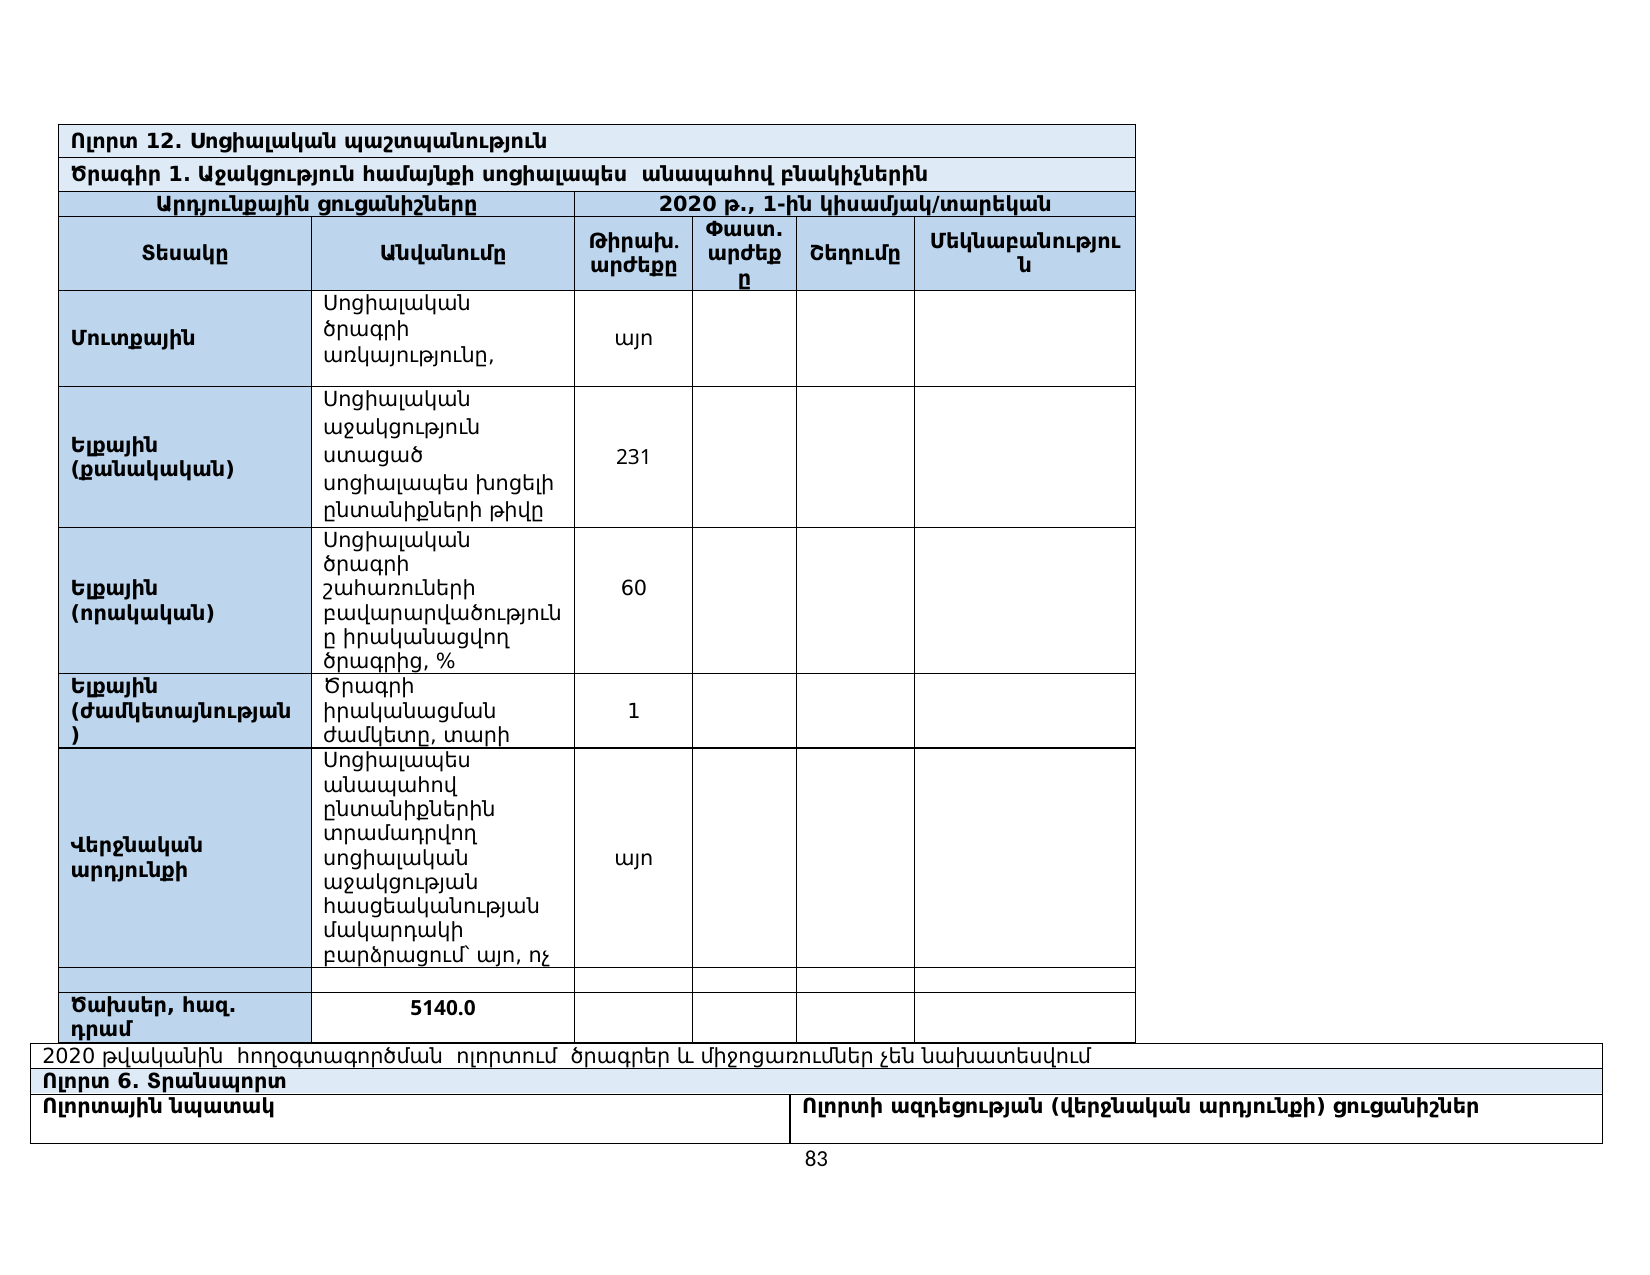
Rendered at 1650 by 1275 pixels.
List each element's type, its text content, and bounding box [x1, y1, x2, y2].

table_cell 2020 թվականին հողօգտագործման ոլորտում ծրագրեր և միջոցառումներ չեն նախատեսվում [31, 1044, 1602, 1068]
table_cell Ոլորտ 6. Տրանսպորտ [31, 1069, 1602, 1093]
table_cell Ոլորտային նպատակ Բարելավել համայնքային ենթակայության ճանապարհների և ինժեներական կառույցների սպասարկման, շահագործման և պահպանման ծառայությունների որակը [31, 1095, 789, 1143]
table_cell Ոլորտի ազդեցության (վերջնական արդյունքի) ցուցանիշներ Ընթացիկ նորոգված ներհամայնքային ճանապարհների երկարությունը, 9 կմ Ընթացիկ նորոգված ներհամայնքային ճանապարհների տեսակարար կշիռը ընդհանուրի մեջ, 75% Համայնքային ենթակայության ճանապարհների և ինժեներական կառույցների սպասարկման, շահագործման և պահպանման ծառայությունների որակը՝ լավ [791, 1095, 1602, 1143]
